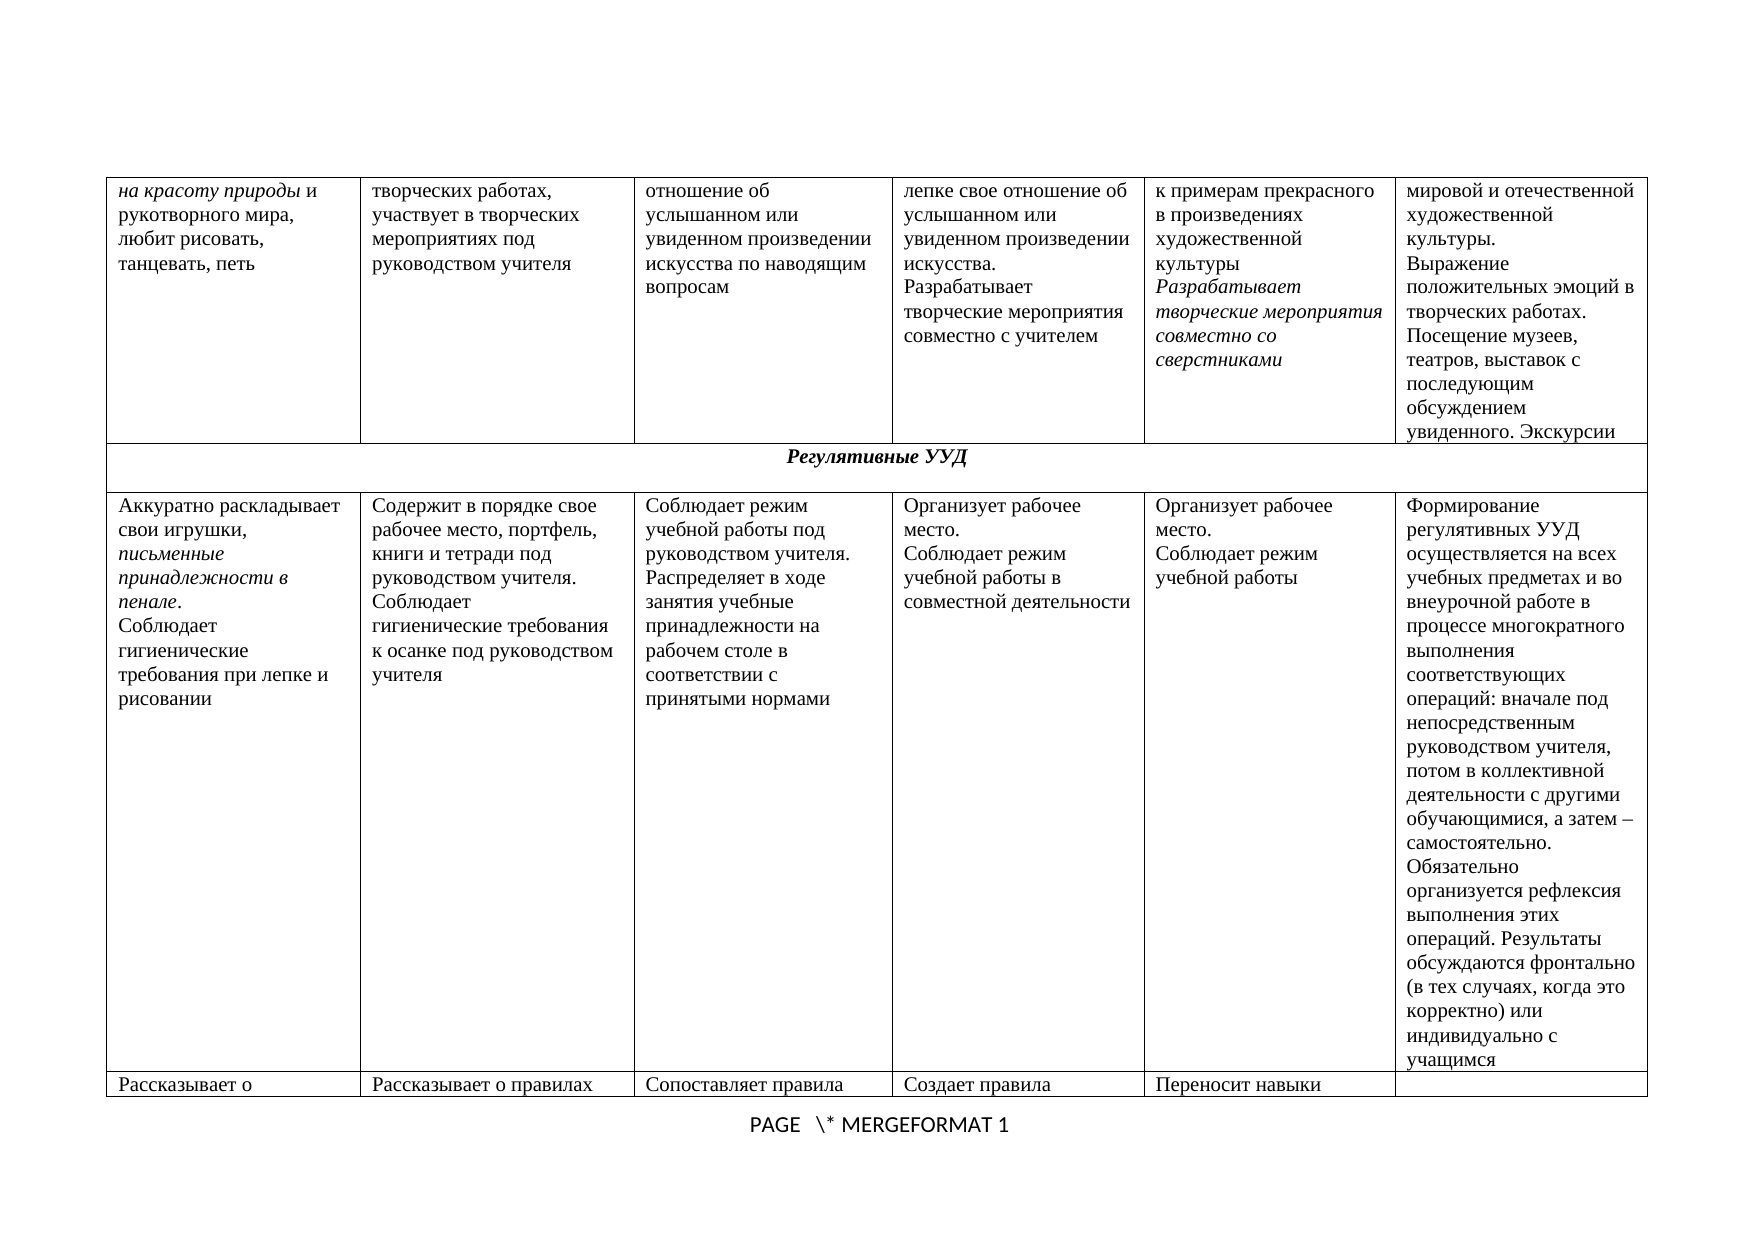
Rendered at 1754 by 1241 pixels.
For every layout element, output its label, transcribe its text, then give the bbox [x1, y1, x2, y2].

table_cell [635, 178, 892, 443]
table_cell Регулятивные УУД [107, 444, 1647, 492]
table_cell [893, 1072, 1144, 1096]
table_cell Формирование регулятивных УУД осуществляется на всех учебных предметах и во внеурочной работе в процессе многократного выполнения соответствующих операций: вначале под непосредственным руководством учителя, потом в коллективной деятельности с другими обучающимися, а затем – самостоятельно. Обязательно организуется рефлексия выполнения этих операций. Результаты обсуждаются фронтально (в тех случаях, когда это корректно) или индивидуально с учащимся [1396, 493, 1647, 1071]
table_cell Организует рабочее место. Соблюдает режим учебной работы [1145, 493, 1395, 1071]
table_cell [107, 178, 360, 443]
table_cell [893, 178, 1144, 443]
table_cell Соблюдает режим учебной работы под руководством учителя. Распределяет в ходе занятия учебные принадлежности на рабочем столе в соответствии с принятыми нормами [635, 493, 892, 1071]
table_cell [1396, 1072, 1647, 1096]
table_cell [1145, 178, 1395, 443]
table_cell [361, 1072, 634, 1096]
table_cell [107, 1072, 360, 1096]
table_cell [361, 178, 634, 443]
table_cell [1145, 1072, 1395, 1096]
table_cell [1396, 178, 1647, 443]
table_cell Организует рабочее место. Соблюдает режим учебной работы в совместной деятельности [893, 493, 1144, 1071]
table_cell Аккуратно раскладывает свои игрушки, письменные принадлежности в пенале. Соблюдает гигиенические требования при лепке и рисовании [107, 493, 360, 1071]
table_cell Содержит в порядке свое рабочее место, портфель, книги и тетради под руководством учителя. Соблюдает гигиенические требования к осанке под руководством учителя [361, 493, 634, 1071]
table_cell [635, 1072, 892, 1096]
